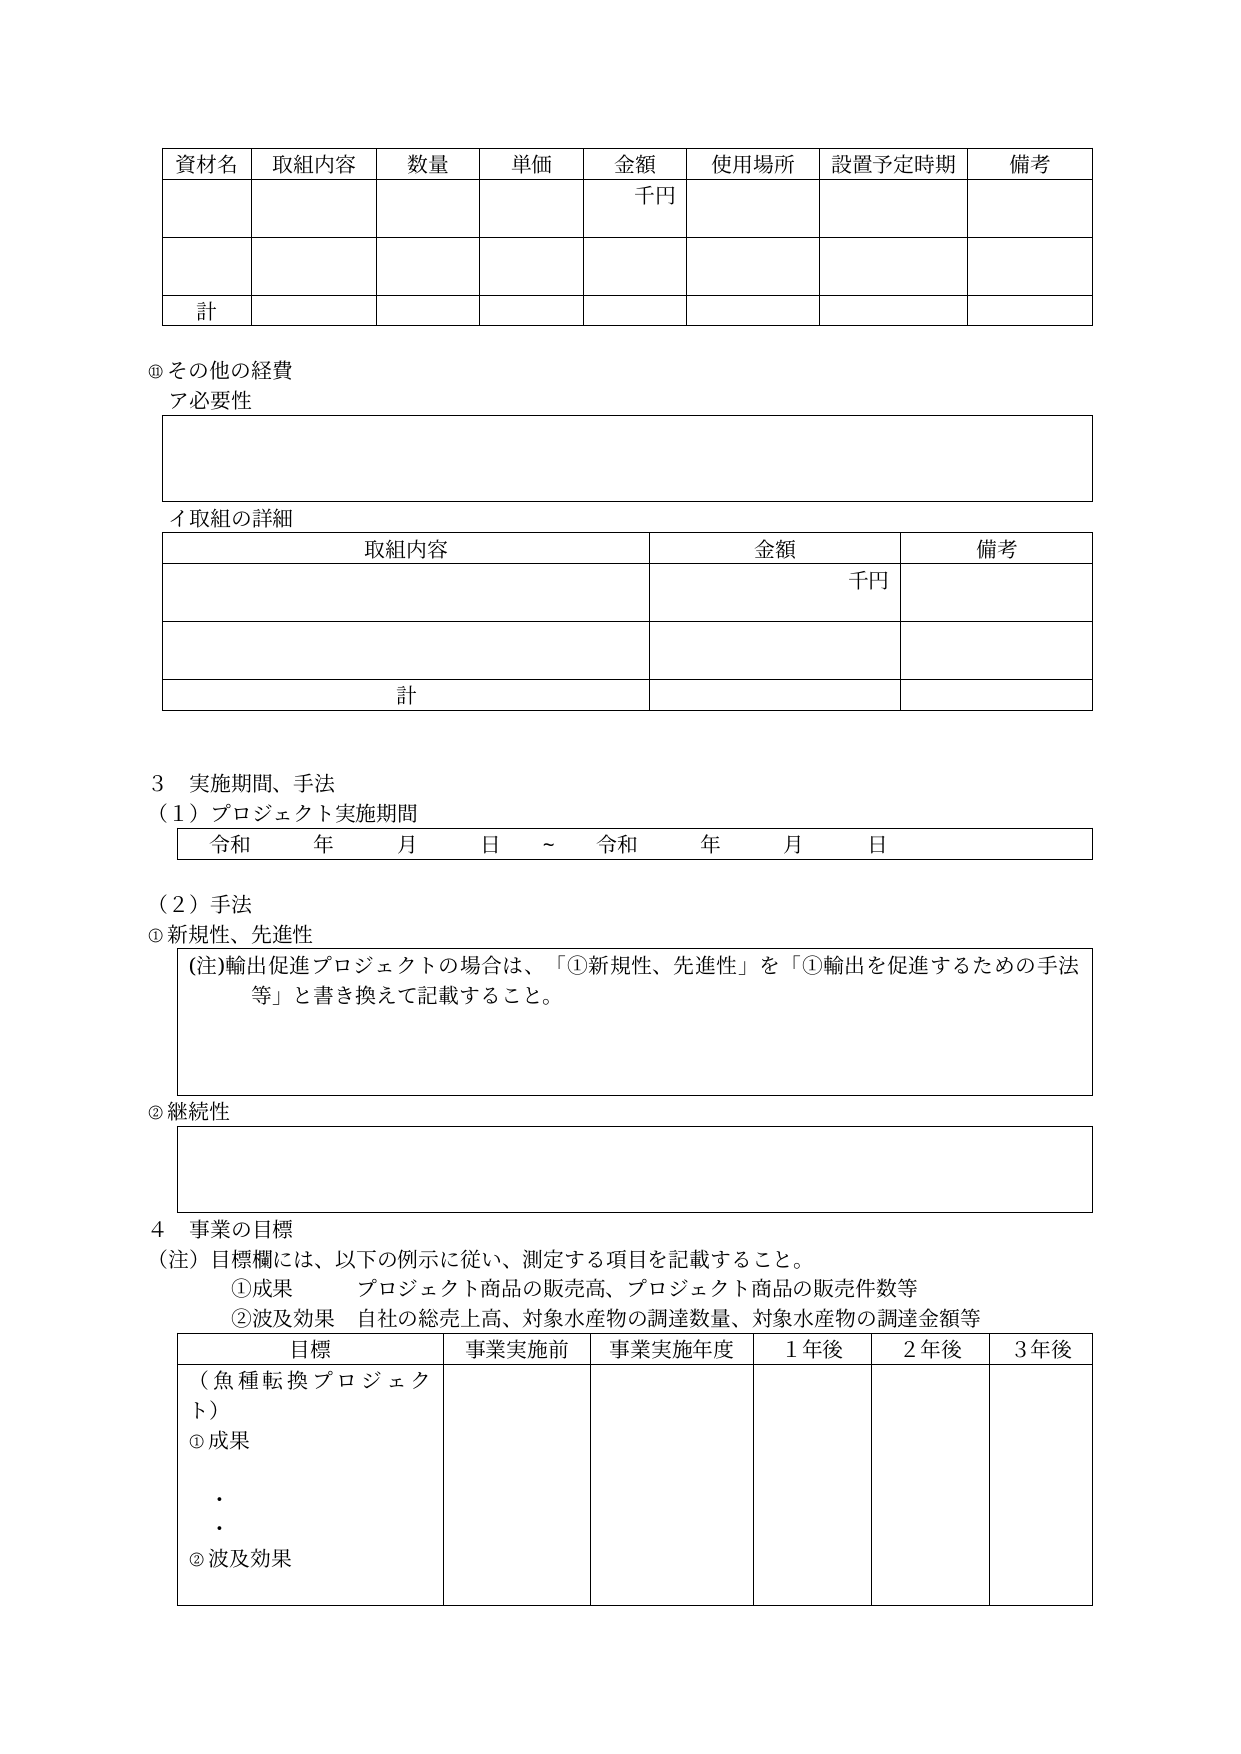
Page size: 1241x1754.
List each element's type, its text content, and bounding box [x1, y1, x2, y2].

table_cell [163, 622, 649, 679]
table_header 数量 [377, 149, 479, 179]
table_cell 千円 [650, 564, 900, 621]
table_cell [754, 1365, 871, 1543]
table_cell [901, 680, 1092, 710]
table_cell [872, 1365, 989, 1543]
table_cell [650, 680, 900, 710]
table_cell [820, 296, 967, 325]
text ア必要性 [148, 385, 1092, 415]
text ②継続性 [148, 1096, 1092, 1126]
table_cell [687, 296, 819, 325]
table_cell 千円 [584, 180, 686, 237]
text ②波及効果 自社の総売上高、対象水産物の調達数量、対象水産物の調達金額等 [148, 1303, 1092, 1333]
text イ取組の詳細 [148, 502, 1092, 532]
table_cell [163, 564, 649, 621]
table_cell [820, 238, 967, 294]
table_header 事業実施年度 [591, 1334, 753, 1364]
table_cell [377, 296, 479, 325]
table_header １年後 [754, 1334, 871, 1364]
text ⑪その他の経費 [148, 355, 1092, 385]
table_header 目標 [178, 1334, 443, 1364]
table_cell [754, 1543, 871, 1605]
table_header 取組内容 [163, 533, 649, 563]
table_cell [480, 296, 583, 325]
table_header ２年後 [872, 1334, 989, 1364]
table_cell [252, 238, 376, 294]
table_cell [820, 180, 967, 237]
table_cell [591, 1365, 753, 1543]
table_cell [444, 1365, 590, 1543]
text ①新規性、先進性 [148, 918, 1092, 948]
table_cell [163, 238, 251, 294]
table_cell [591, 1543, 753, 1605]
table_header [163, 416, 1092, 501]
table_header 設置予定時期 [820, 149, 967, 179]
table_cell [252, 296, 376, 325]
table_header 事業実施前 [444, 1334, 590, 1364]
table_cell [872, 1543, 989, 1605]
table_cell [650, 622, 900, 679]
table_cell 計 [163, 296, 251, 325]
table_cell [252, 180, 376, 237]
table_cell [480, 180, 583, 237]
table_header 取組内容 [252, 149, 376, 179]
text （１）プロジェクト実施期間 [148, 798, 1092, 828]
table_cell [480, 238, 583, 294]
table_cell [163, 180, 251, 237]
table_cell [968, 180, 1092, 237]
text （２）手法 [148, 888, 1092, 918]
table_cell [968, 238, 1092, 294]
table_cell [377, 238, 479, 294]
table_cell [584, 296, 686, 325]
text ①成果 プロジェクト商品の販売高、プロジェクト商品の販売件数等 [148, 1273, 1092, 1303]
table_cell [990, 1365, 1092, 1543]
table_cell [584, 238, 686, 294]
table_header ３年後 [990, 1334, 1092, 1364]
table_cell [687, 238, 819, 294]
table_header 備考 [968, 149, 1092, 179]
table_cell [901, 564, 1092, 621]
table_header [178, 1127, 1092, 1212]
table_cell ②波及効果 ・ ・ [178, 1543, 443, 1605]
table_header 単価 [480, 149, 583, 179]
table_cell [377, 180, 479, 237]
text （注）目標欄には、以下の例示に従い、測定する項目を記載すること。 [148, 1243, 1092, 1273]
table_cell [990, 1543, 1092, 1605]
table_cell [687, 180, 819, 237]
table_header (注)輸出促進プロジェクトの場合は、「①新規性、先進性」を「①輸出を促進するための手法等」と書き換えて記載すること。 [178, 949, 1092, 1094]
table_cell [968, 296, 1092, 325]
table_header 金額 [650, 533, 900, 563]
text ３ 実施期間、手法 [148, 768, 1092, 798]
table_header 備考 [901, 533, 1092, 563]
text ４ 事業の目標 [148, 1213, 1092, 1243]
table_header 使用場所 [687, 149, 819, 179]
table_header 金額 [584, 149, 686, 179]
table_cell [901, 622, 1092, 679]
table_header 令和 年 月 日 ~ 令和 年 月 日 [178, 829, 1092, 859]
table_cell 計 [163, 680, 649, 710]
table_header 資材名 [163, 149, 251, 179]
table_cell [444, 1543, 590, 1605]
table_cell （魚種転換プロジェクト） ①成果 ・ ・ [178, 1365, 443, 1543]
